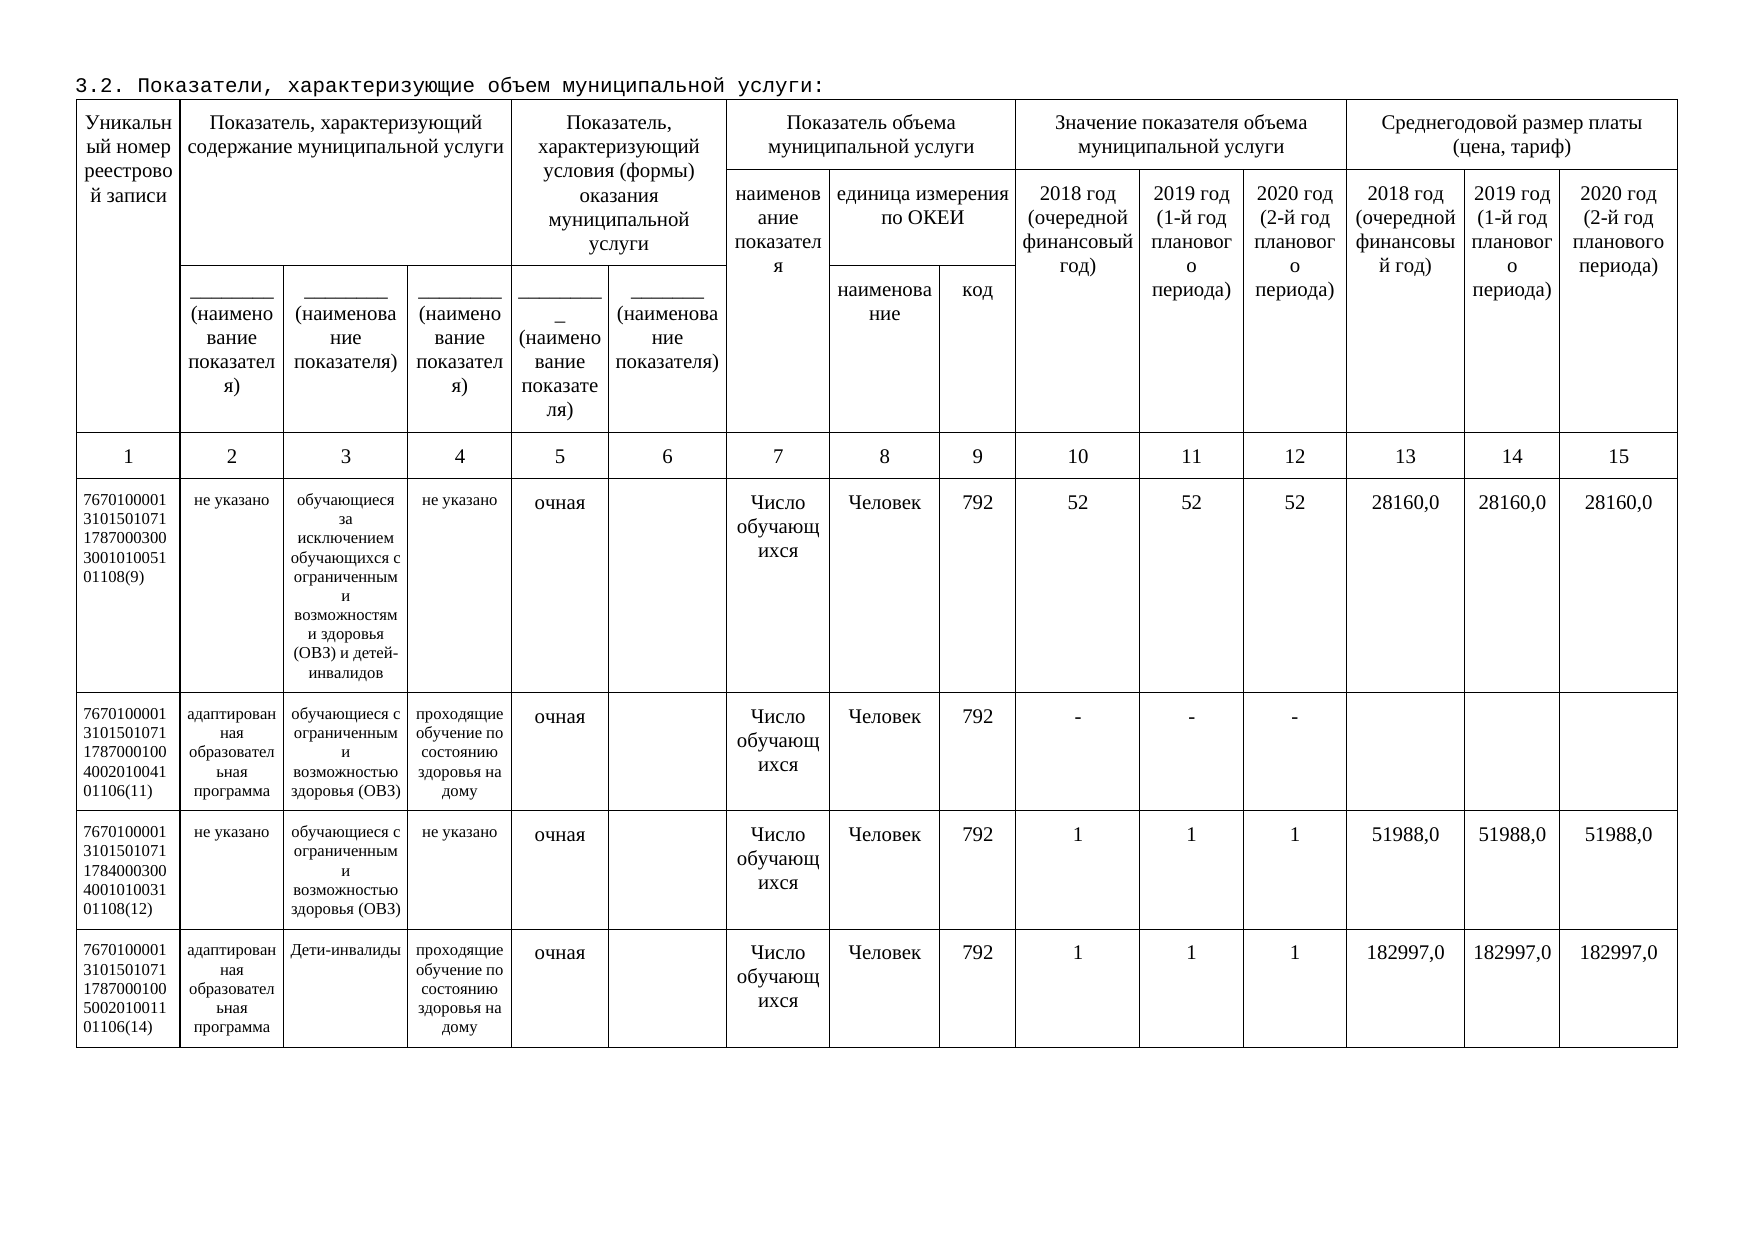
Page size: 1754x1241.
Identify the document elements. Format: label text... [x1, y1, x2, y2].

table_cell 182997,0 [1347, 930, 1464, 1047]
table_cell не указано [181, 811, 283, 928]
table_header Показатель, характеризующий содержание муниципальной услуги [181, 100, 511, 265]
table_cell код [940, 266, 1015, 432]
table_cell 2 [181, 433, 283, 478]
table_cell Дети-инвалиды [284, 930, 407, 1047]
table_cell очная [512, 811, 608, 928]
table_cell 2018 год (очередной финансовый год) [1016, 170, 1139, 432]
table_cell 792 [940, 693, 1015, 810]
table_cell Число обучающихся [727, 693, 829, 810]
table_cell единица измерения по ОКЕИ [830, 170, 1015, 265]
table_header Показатель объема муниципальной услуги [727, 100, 1015, 169]
table_cell 6 [609, 433, 726, 478]
table_cell 15 [1560, 433, 1677, 478]
table_cell не указано [408, 811, 511, 928]
table_cell адаптированная образовательная программа [181, 930, 283, 1047]
table_cell Человек [830, 811, 939, 928]
table_cell 2020 год (2-й год планового периода) [1560, 170, 1677, 432]
table_cell 28160,0 [1465, 479, 1559, 692]
table_cell 1 [1016, 811, 1139, 928]
table_cell 7 [727, 433, 829, 478]
table_cell 1 [1140, 811, 1243, 928]
table_cell 1 [1244, 930, 1346, 1047]
table_cell Человек [830, 693, 939, 810]
table_header Показатель, характеризующий условия (формы) оказания муниципальной услуги [512, 100, 726, 265]
table_cell Человек [830, 479, 939, 692]
table_cell [1560, 693, 1677, 810]
table_cell [609, 811, 726, 928]
table_cell - [1244, 693, 1346, 810]
table_cell 52 [1140, 479, 1243, 692]
table_cell 28160,0 [1560, 479, 1677, 692]
table_cell 3 [284, 433, 407, 478]
table_cell 792 [940, 479, 1015, 692]
table_cell 51988,0 [1347, 811, 1464, 928]
table_cell 2018 год (очередной финансовый год) [1347, 170, 1464, 432]
table_cell наименование показателя [727, 170, 829, 432]
table_cell 182997,0 [1560, 930, 1677, 1047]
table_cell обучающиеся с ограниченными возможностью здоровья (ОВЗ) [284, 811, 407, 928]
table_cell 11 [1140, 433, 1243, 478]
table_cell 767010000131015010711787000300300101005101108(9) [77, 479, 179, 692]
text 3.2. Показатели, характеризующие объем муниципальной услуги: [75, 75, 1679, 99]
table_cell адаптированная образовательная программа [181, 693, 283, 810]
table_cell 767010000131015010711787000100500201001101106(14) [77, 930, 179, 1047]
table_cell ________ (наименование показателя) [408, 266, 511, 432]
table_cell 51988,0 [1465, 811, 1559, 928]
table_cell очная [512, 930, 608, 1047]
table_cell 1 [77, 433, 179, 478]
table_cell - [1016, 693, 1139, 810]
table_cell [609, 930, 726, 1047]
table_cell 2019 год (1-й год планового периода) [1465, 170, 1559, 432]
table_cell наименование [830, 266, 939, 432]
table_cell 13 [1347, 433, 1464, 478]
table_cell 1 [1140, 930, 1243, 1047]
table_cell [1465, 693, 1559, 810]
table_cell - [1140, 693, 1243, 810]
table_cell 2019 год (1-й год планового периода) [1140, 170, 1243, 432]
table_cell 1 [1016, 930, 1139, 1047]
table_cell 2020 год (2-й год планового периода) [1244, 170, 1346, 432]
table_cell [1347, 693, 1464, 810]
table_cell 52 [1016, 479, 1139, 692]
table_cell проходящие обучение по состоянию здоровья на дому [408, 930, 511, 1047]
table_cell Число обучающихся [727, 811, 829, 928]
table_cell 4 [408, 433, 511, 478]
table_cell 12 [1244, 433, 1346, 478]
table_cell 8 [830, 433, 939, 478]
table_header Значение показателя объема муниципальной услуги [1016, 100, 1346, 169]
table_cell 14 [1465, 433, 1559, 478]
table_cell [609, 693, 726, 810]
table_cell Число обучающихся [727, 930, 829, 1047]
table_cell 5 [512, 433, 608, 478]
table_cell очная [512, 479, 608, 692]
table_cell ________ (наименование показателя) [181, 266, 283, 432]
table_header Среднегодовой размер платы (цена, тариф) [1347, 100, 1677, 169]
table_cell не указано [408, 479, 511, 692]
table_cell 10 [1016, 433, 1139, 478]
table_cell _________ (наименование показателя) [512, 266, 608, 432]
table_cell не указано [181, 479, 283, 692]
table_cell очная [512, 693, 608, 810]
table_cell 1 [1244, 811, 1346, 928]
table_cell обучающиеся с ограниченными возможностью здоровья (ОВЗ) [284, 693, 407, 810]
table_cell [609, 479, 726, 692]
table_cell _______ (наименование показателя) [609, 266, 726, 432]
table_header Уникальный номер реестровой записи [77, 100, 179, 432]
table_cell 182997,0 [1465, 930, 1559, 1047]
table_cell 52 [1244, 479, 1346, 692]
table_cell ________ (наименование показателя) [284, 266, 407, 432]
table_cell Число обучающихся [727, 479, 829, 692]
table_cell 28160,0 [1347, 479, 1464, 692]
table_cell Человек [830, 930, 939, 1047]
table_cell 9 [940, 433, 1015, 478]
table_cell 792 [940, 930, 1015, 1047]
table_cell 767010000131015010711784000300400101003101108(12) [77, 811, 179, 928]
table_cell 792 [940, 811, 1015, 928]
table_cell 51988,0 [1560, 811, 1677, 928]
table_cell обучающиеся за исключением обучающихся с ограниченными возможностями здоровья (ОВЗ) и детей-инвалидов [284, 479, 407, 692]
table_cell проходящие обучение по состоянию здоровья на дому [408, 693, 511, 810]
table_cell 767010000131015010711787000100400201004101106(11) [77, 693, 179, 810]
